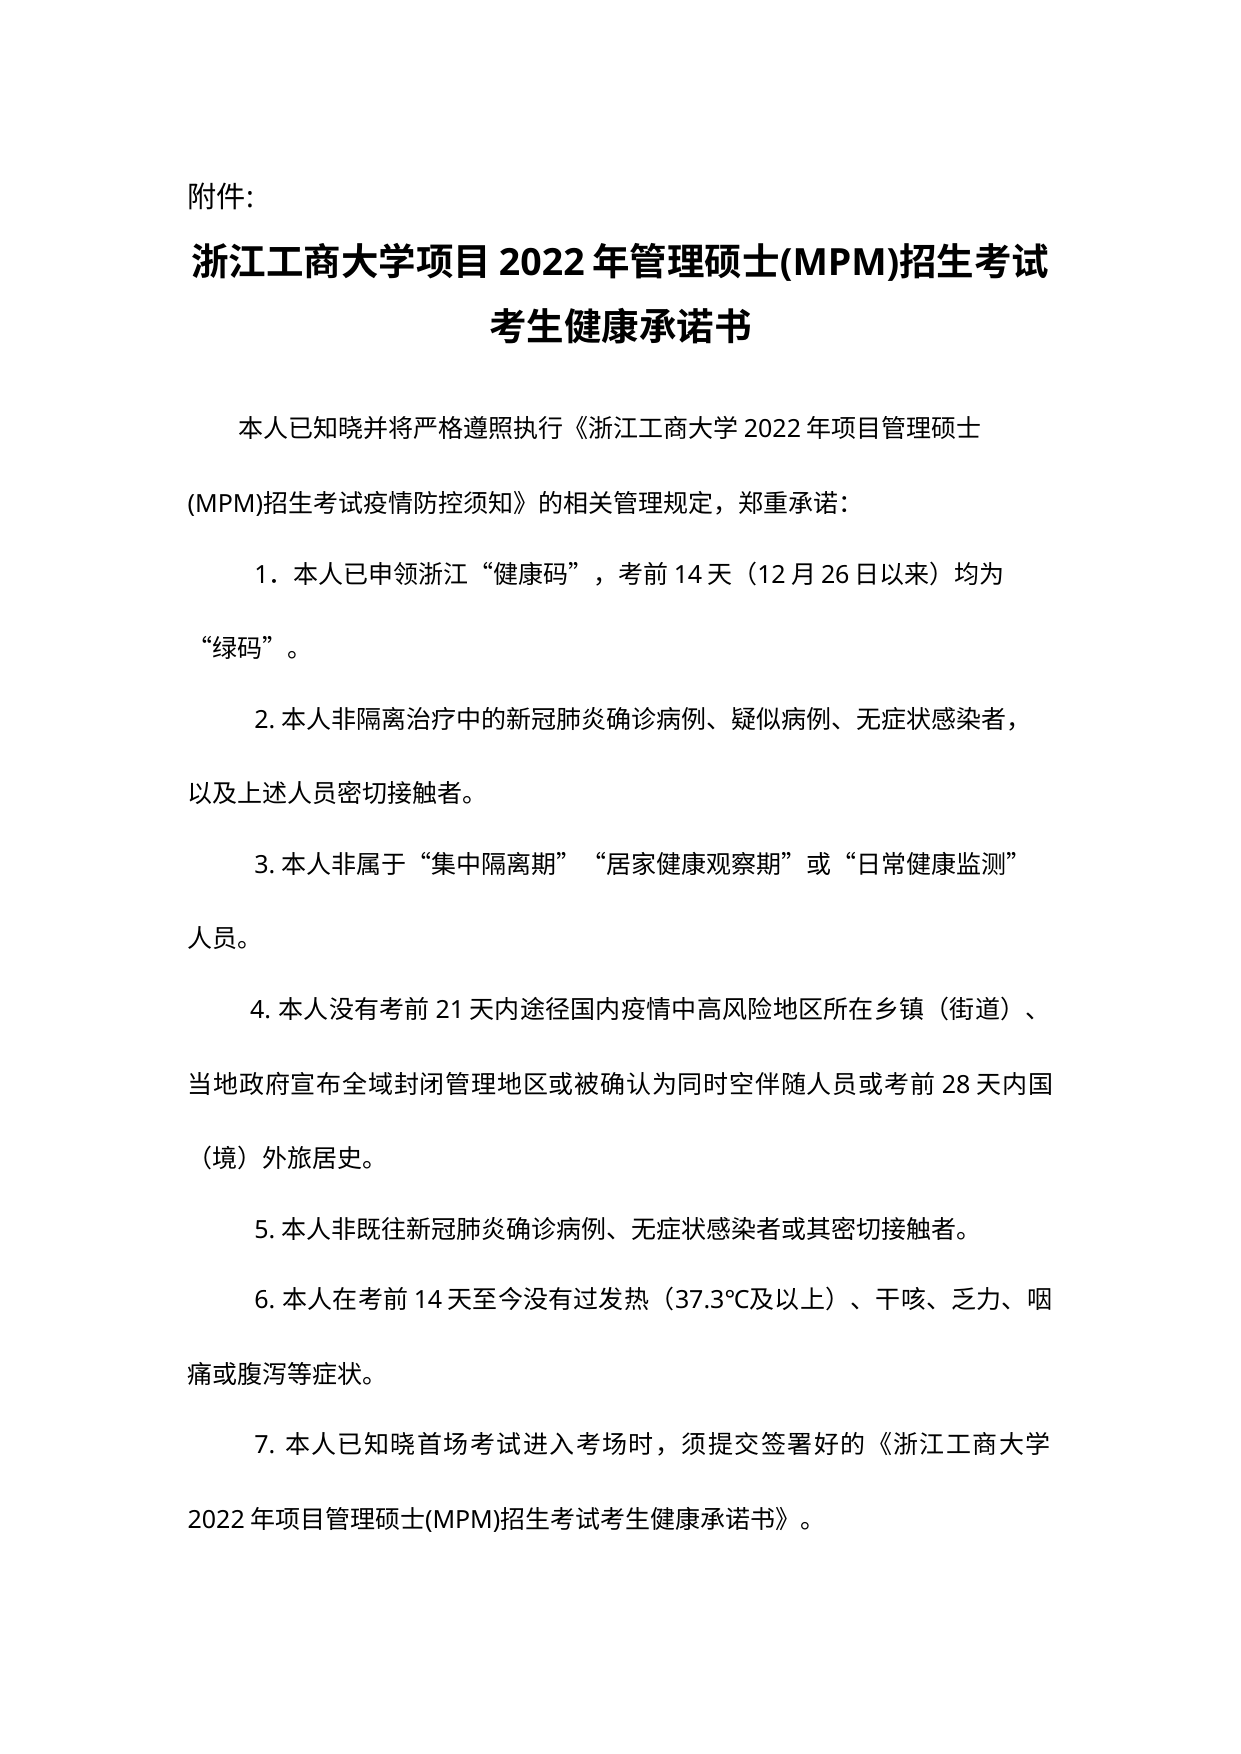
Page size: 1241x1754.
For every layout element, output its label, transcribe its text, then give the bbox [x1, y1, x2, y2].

text 6. 本人在考前14天至今没有过发热（37.3℃及以上）、干咳、乏力、咽痛或腹泻等症状。 [187, 1265, 1053, 1405]
text 7. 本人已知晓首场考试进入考场时，须提交签署好的《浙江工商大学2022年项目管理硕士(MPM)招生考试考生健康承诺书》。 [187, 1410, 1053, 1550]
text 2. 本人非隔离治疗中的新冠肺炎确诊病例、疑似病例、无症状感染者，以及上述人员密切接触者。 [187, 685, 1053, 824]
text 浙江工商大学项目2022年管理硕士(MPM)招生考试 [187, 227, 1053, 292]
text 5. 本人非既往新冠肺炎确诊病例、无症状感染者或其密切接触者。 [187, 1195, 1053, 1260]
text 4. 本人没有考前21天内途径国内疫情中高风险地区所在乡镇（街道）、当地政府宣布全域封闭管理地区或被确认为同时空伴随人员或考前28天内国（境）外旅居史。 [187, 975, 1053, 1189]
text 3. 本人非属于“集中隔离期”“居家健康观察期”或“日常健康监测”人员。 [187, 830, 1053, 969]
text 本人已知晓并将严格遵照执行《浙江工商大学2022年项目管理硕士(MPM)招生考试疫情防控须知》的相关管理规定，郑重承诺： [187, 394, 1053, 534]
text 考生健康承诺书 [187, 292, 1053, 357]
text 附件: [187, 162, 1053, 227]
text 1．本人已申领浙江“健康码”，考前14天（12月26日以来）均为“绿码”。 [187, 540, 1053, 679]
